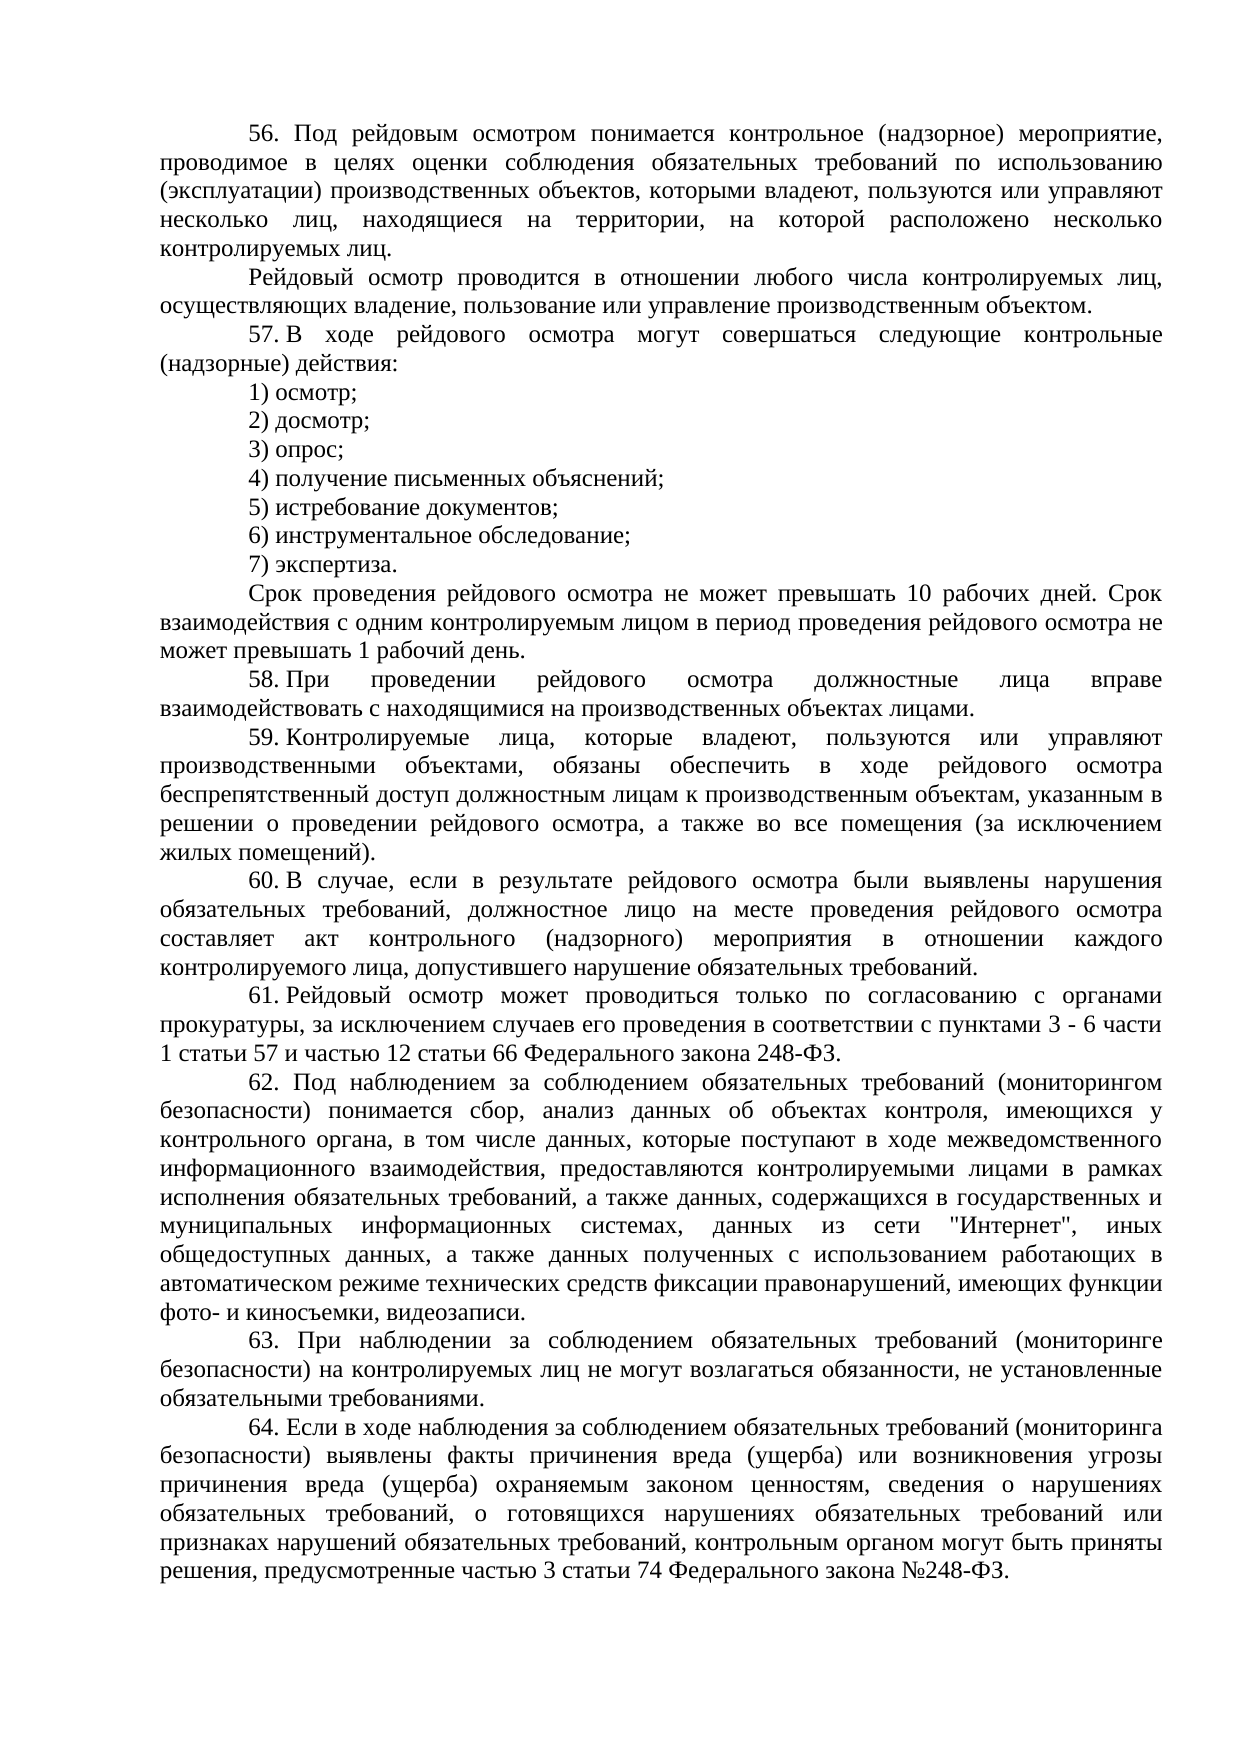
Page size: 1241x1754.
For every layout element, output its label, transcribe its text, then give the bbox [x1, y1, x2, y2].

text 57. В ходе рейдового осмотра могут совершаться следующие контрольные (надзорные) действия: [159, 319, 1163, 377]
text 56. Под рейдовым осмотром понимается контрольное (надзорное) мероприятие, проводимое в целях оценки соблюдения обязательных требований по использованию (эксплуатации) производственных объектов, которыми владеют, пользуются или управляют несколько лиц, находящиеся на территории, на которой расположено несколько контролируемых лиц. [159, 118, 1163, 262]
text 2) досмотр; [159, 406, 1163, 434]
text 58. При проведении рейдового осмотра должностные лица вправе взаимодействовать с находящимися на производственных объектах лицами. [159, 664, 1163, 722]
text Срок проведения рейдового осмотра не может превышать 10 рабочих дней. Срок взаимодействия с одним контролируемым лицом в период проведения рейдового осмотра не может превышать 1 рабочий день. [159, 578, 1163, 664]
text 64. Если в ходе наблюдения за соблюдением обязательных требований (мониторинга безопасности) выявлены факты причинения вреда (ущерба) или возникновения угрозы причинения вреда (ущерба) охраняемым законом ценностям, сведения о нарушениях обязательных требований, о готовящихся нарушениях обязательных требований или признаках нарушений обязательных требований, контрольным органом могут быть приняты решения, предусмотренные частью 3 статьи 74 Федерального закона №248-ФЗ. [159, 1412, 1163, 1584]
text Рейдовый осмотр проводится в отношении любого числа контролируемых лиц, осуществляющих владение, пользование или управление производственным объектом. [159, 262, 1163, 319]
text 5) истребование документов; [159, 492, 1163, 521]
text 4) получение письменных объяснений; [159, 463, 1163, 492]
text 7) экспертиза. [159, 549, 1163, 578]
text 62. Под наблюдением за соблюдением обязательных требований (мониторингом безопасности) понимается сбор, анализ данных об объектах контроля, имеющихся у контрольного органа, в том числе данных, которые поступают в ходе межведомственного информационного взаимодействия, предоставляются контролируемыми лицами в рамках исполнения обязательных требований, а также данных, содержащихся в государственных и муниципальных информационных системах, данных из сети "Интернет", иных общедоступных данных, а также данных полученных с использованием работающих в автоматическом режиме технических средств фиксации правонарушений, имеющих функции фото- и киносъемки, видеозаписи. [159, 1067, 1163, 1326]
text 63. При наблюдении за соблюдением обязательных требований (мониторинге безопасности) на контролируемых лиц не могут возлагаться обязанности, не установленные обязательными требованиями. [159, 1326, 1163, 1412]
text 3) опрос; [159, 434, 1163, 463]
text 60. В случае, если в результате рейдового осмотра были выявлены нарушения обязательных требований, должностное лицо на месте проведения рейдового осмотра составляет акт контрольного (надзорного) мероприятия в отношении каждого контролируемого лица, допустившего нарушение обязательных требований. [159, 866, 1163, 981]
text 61. Рейдовый осмотр может проводиться только по согласованию с органами прокуратуры, за исключением случаев его проведения в соответствии с пунктами 3 - 6 части 1 статьи 57 и частью 12 статьи 66 Федерального закона 248-ФЗ. [159, 981, 1163, 1067]
text 1) осмотр; [159, 377, 1163, 406]
text 6) инструментальное обследование; [159, 521, 1163, 549]
text 59. Контролируемые лица, которые владеют, пользуются или управляют производственными объектами, обязаны обеспечить в ходе рейдового осмотра беспрепятственный доступ должностным лицам к производственным объектам, указанным в решении о проведении рейдового осмотра, а также во все помещения (за исключением жилых помещений). [159, 722, 1163, 866]
